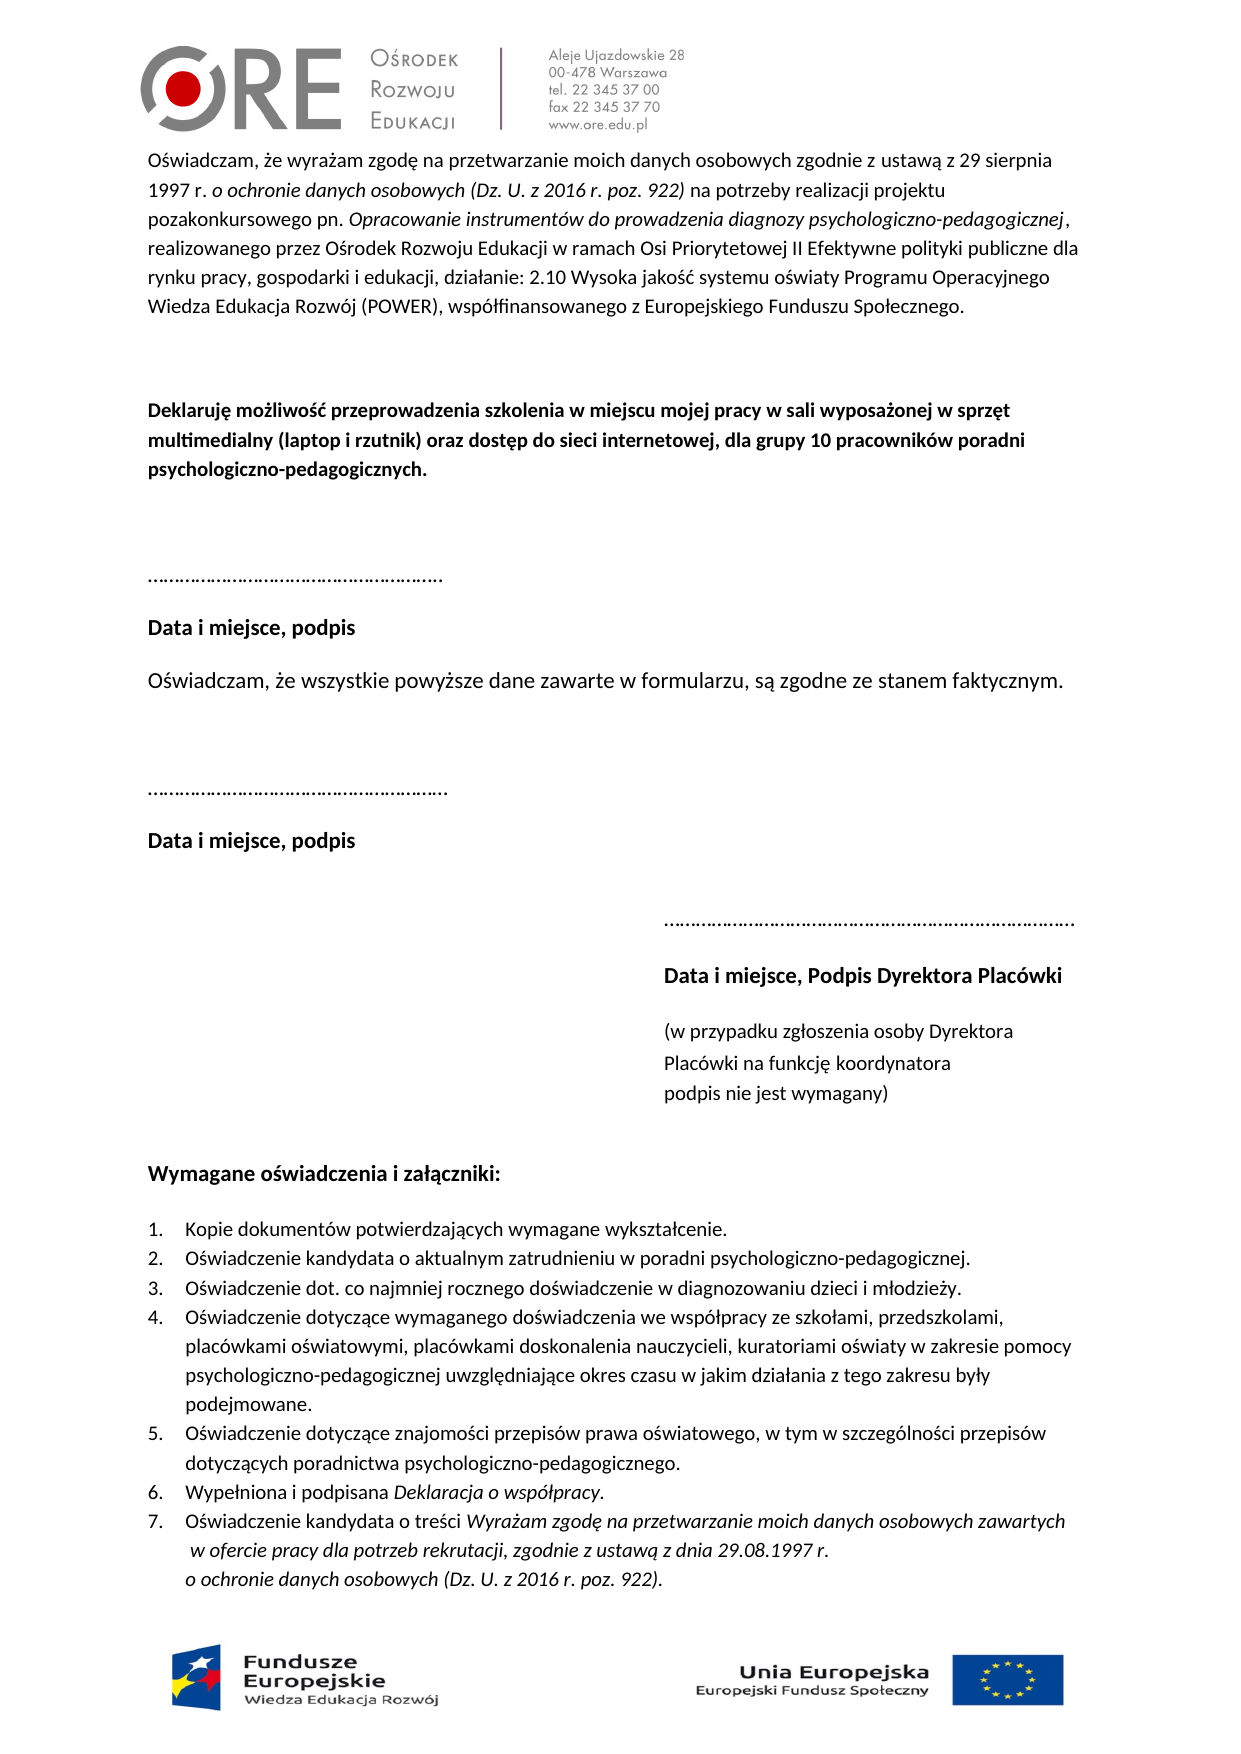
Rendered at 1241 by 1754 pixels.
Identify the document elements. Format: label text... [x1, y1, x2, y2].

text Oświadczam, że wszystkie powyższe dane zawarte w formularzu, są zgodne ze stanem faktycznym. [148, 666, 1093, 694]
list Kopie dokumentów potwierdzających wymagane wykształcenie. [148, 1216, 1093, 1242]
list Wypełniona i podpisana Deklaracja o współpracy. [148, 1479, 1093, 1504]
text Oświadczam, że wyrażam zgodę na przetwarzanie moich danych osobowych zgodnie z ustawą z 29 sierpnia 1997 r. o ochronie danych osobowych (Dz. U. z 2016 r. poz. 922) na potrzeby realizacji projektu pozakonkursowego pn. Opracowanie instrumentów do prowadzenia diagnozy psychologiczno-pedagogicznej, realizowanego przez Ośrodek Rozwoju Edukacji w ramach Osi Priorytetowej II Efektywne polityki publiczne dla rynku pracy, gospodarki i edukacji, działanie: 2.10 Wysoka jakość systemu oświaty Programu Operacyjnego Wiedza Edukacja Rozwój (POWER), współfinansowanego z Europejskiego Funduszu Społecznego. [148, 148, 1093, 319]
picture [140, 46, 684, 133]
list Oświadczenie kandydata o treści Wyrażam zgodę na przetwarzanie moich danych osobowych zawartych w ofercie pracy dla potrzeb rekrutacji, zgodnie z ustawą z dnia 29.08.1997 r. o ochronie danych osobowych (Dz. U. z 2016 r. poz. 922). [148, 1508, 1093, 1592]
list Oświadczenie dotyczące wymaganego doświadczenia we współpracy ze szkołami, przedszkolami, placówkami oświatowymi, placówkami doskonalenia nauczycieli, kuratoriami oświaty w zakresie pomocy psychologiczno-pedagogicznej uwzględniające okres czasu w jakim działania z tego zakresu były podejmowane. [148, 1304, 1093, 1417]
text ………………………………………………… [148, 773, 1093, 801]
text Data i miejsce, podpis [148, 826, 1093, 854]
list Oświadczenie dot. co najmniej rocznego doświadczenie w diagnozowaniu dzieci i młodzieży. [148, 1275, 1093, 1300]
list Oświadczenie dotyczące znajomości przepisów prawa oświatowego, w tym w szczególności przepisów dotyczących poradnictwa psychologiczno-pedagogicznego. [148, 1421, 1093, 1475]
text ……………………………………………….. [148, 560, 1093, 588]
text (w przypadku zgłoszenia osoby Dyrektora Placówki na funkcję koordynatora podpis nie jest wymagany) [664, 1019, 1093, 1106]
text Deklaruję możliwość przeprowadzenia szkolenia w miejscu mojej pracy w sali wyposażonej w sprzęt multimedialny (laptop i rzutnik) oraz dostęp do sieci internetowej, dla grupy 10 pracowników poradni psychologiczno-pedagogicznych. [148, 398, 1093, 481]
text Wymagane oświadczenia i załączniki: [148, 1159, 1093, 1187]
text Data i miejsce, Podpis Dyrektora Placówki [664, 962, 1093, 989]
text …………………………………………………………………… [590, 904, 1093, 932]
picture [147, 1627, 1093, 1726]
text Data i miejsce, podpis [148, 613, 1093, 641]
list Oświadczenie kandydata o aktualnym zatrudnieniu w poradni psychologiczno-pedagogicznej. [148, 1246, 1093, 1271]
